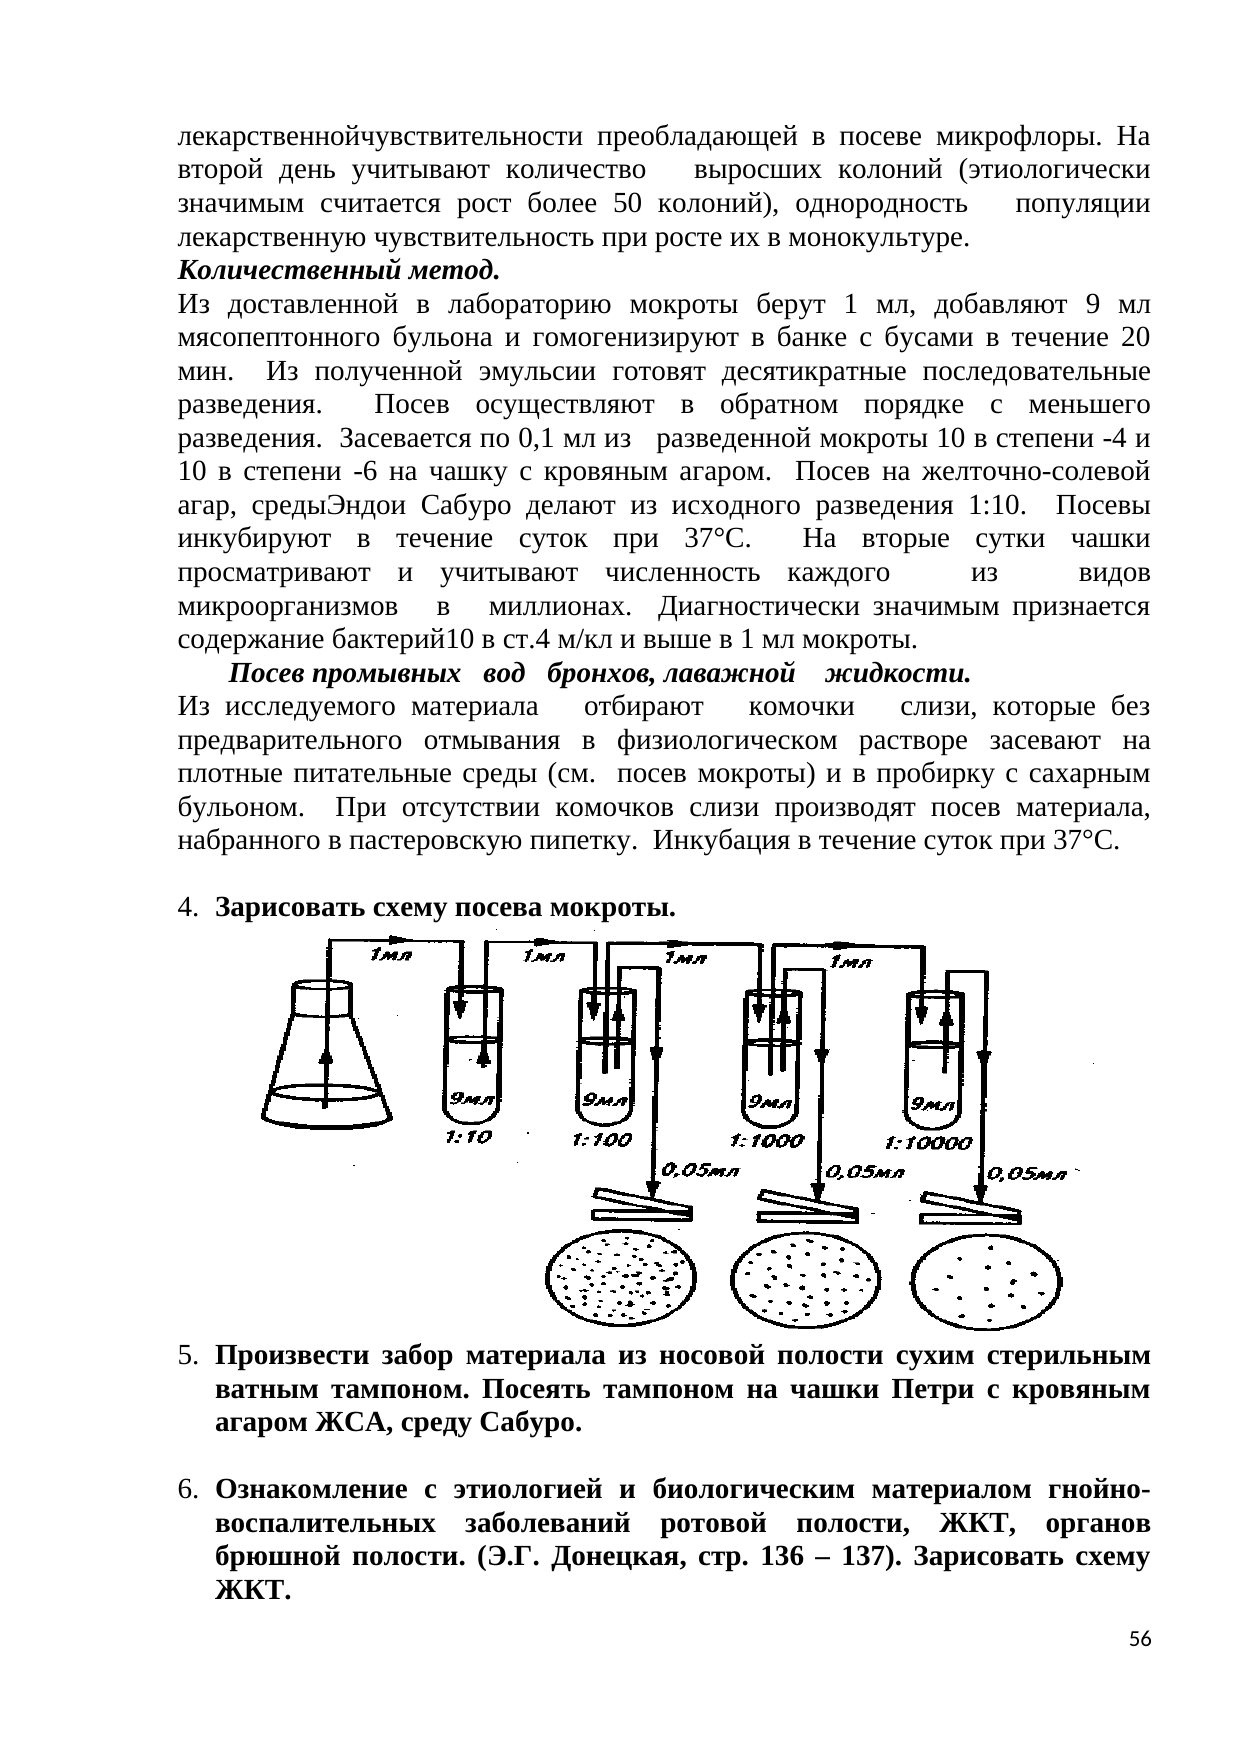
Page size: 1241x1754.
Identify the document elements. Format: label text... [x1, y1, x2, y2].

list Ознакомление с этиологией и биологическим материалом гнойно-воспалительных заболеваний ротовой полости, ЖКТ, органов брюшной полости. (Э.Г. Донецкая, стр. 136 – 137). Зарисовать схему ЖКТ. [177, 1471, 1152, 1606]
text Количественный метод. [177, 252, 1152, 286]
list Произвести забор материала из носовой полости сухим стерильным ватным тампоном. Посеять тампоном на чашки Петри с кровяным агаром ЖСА, среду Сабуро. [177, 1337, 1152, 1438]
text Из доставленной в лабораторию мокроты берут 1 мл, добавляют 9 мл мясопептонного бульона и гомогенизируют в банке с бусами в течение 20 мин. Из полученной эмульсии готовят десятикратные последовательные разведения. Посев осуществляют в обратном порядке с меньшего разведения. Засевается по 0,1 мл из разведенной мокроты 10 в степени -4 и 10 в степени -6 на чашку с кровяным агаром. Посев на желточно-солевой агар, средыЭндои Сабуро делают из исходного разведения 1:10. Посевы инкубируют в течение суток при 37°С. На вторые сутки чашки просматривают и учитывают численность каждого из видов микроорганизмов в миллионах. Диагностически значимым признается содержание бактерий10 в ст.4 м/кл и выше в 1 мл мокроты. [177, 286, 1152, 655]
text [177, 118, 1152, 252]
text Посев промывных вод бронхов, лаважной жидкости. [177, 655, 1152, 688]
picture [214, 923, 1104, 1338]
list Зарисовать схему посева мокроты. [177, 889, 1152, 923]
text Из исследуемого материала отбирают комочки слизи, которые без предварительного отмывания в физиологическом растворе засевают на плотные питательные среды (см. посев мокроты) и в пробирку с сахарным бульоном. При отсутствии комочков слизи производят посев материала, набранного в пастеровскую пипетку. Инкубация в течение суток при 37°С. [177, 688, 1152, 856]
